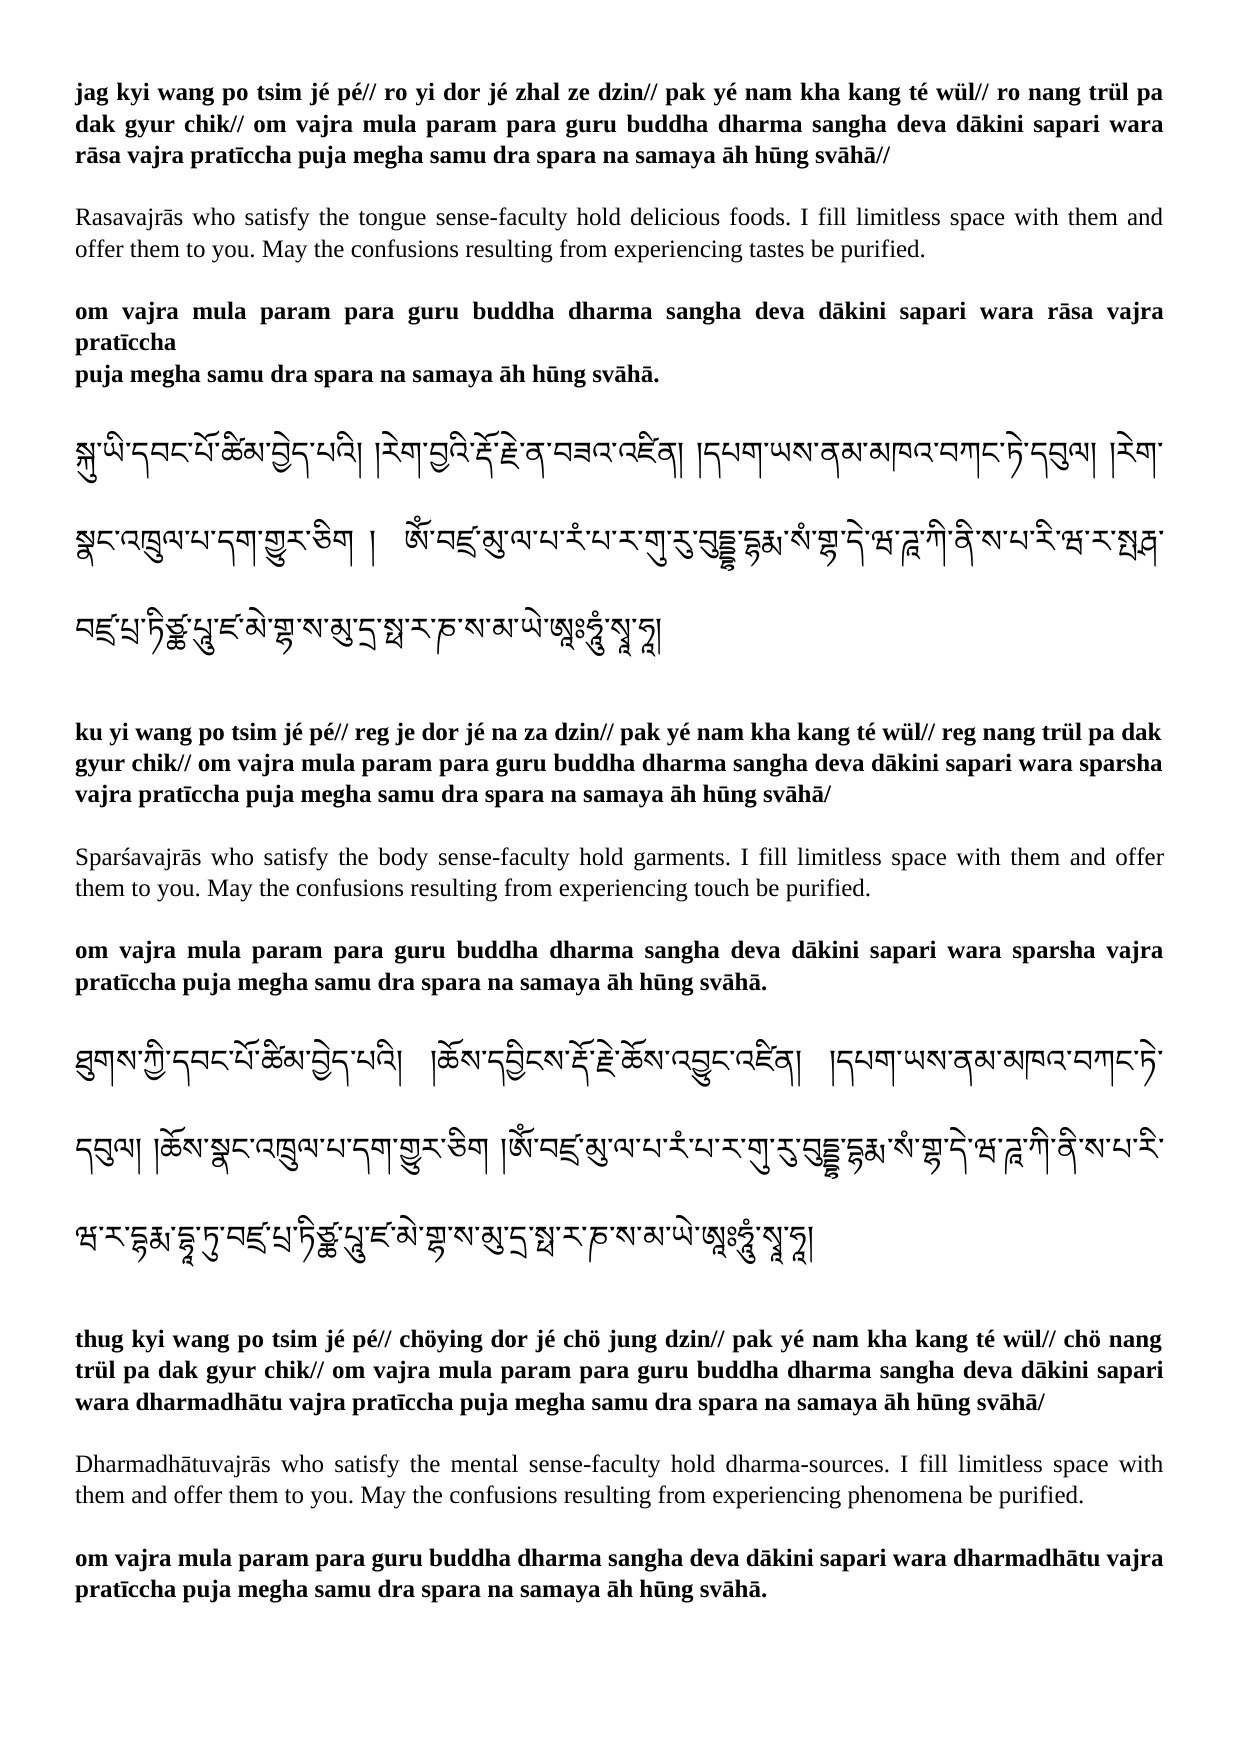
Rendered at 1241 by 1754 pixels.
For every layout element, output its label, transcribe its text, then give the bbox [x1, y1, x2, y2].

text thug kyi wang po tsim jé pé// chöying dor jé chö jung dzin// pak yé nam kha kang té wül// chö nang trül pa dak gyur chik// om vajra mula param para guru buddha dharma sangha deva dākini sapari wara dharmadhātu vajra pratīccha puja megha samu dra spara na samaya āh hūng svāhā/ [75, 1322, 1165, 1416]
text Rasavajrās who satisfy the tongue sense-faculty hold delicious foods. I fill limitless space with them and offer them to you. May the confusions resulting from experiencing tastes be purified. [75, 200, 1165, 262]
text ku yi wang po tsim jé pé// reg je dor jé na za dzin// pak yé nam kha kang té wül// reg nang trül pa dak gyur chik// om vajra mula param para guru buddha dharma sangha deva dākini sapari wara sparsha vajra pratīccha puja megha samu dra spara na samaya āh hūng svāhā/ [75, 714, 1165, 808]
text Sparśavajrās who satisfy the body sense-faculty hold garments. I fill limitless space with them and offer them to you. May the confusions resulting from experiencing touch be purified. [75, 839, 1165, 902]
text Dharmadhātuvajrās who satisfy the mental sense-faculty hold dharma-sources. I fill limitless space with them and offer them to you. May the confusions resulting from experiencing phenomena be purified. [75, 1447, 1165, 1509]
text puja megha samu dra spara na samaya āh hūng svāhā. [75, 356, 1165, 387]
text om vajra mula param para guru buddha dharma sangha deva dākini sapari wara dharmadhātu vajra pratīccha puja megha samu dra spara na samaya āh hūng svāhā. [75, 1541, 1165, 1603]
text ཐུགས་ཀྱི་དབང་པོ་ཚིམ་བྱེད་པའི། །ཆོས་དབྱིངས་རྡོ་རྗེ་ཆོས་འབྱུང་འཛིན། །དཔག་ཡས་ནམ་མཁའ་བཀང་ཏེ་དབུལ། །ཆོས་སྣང་འཁྲུལ་པ་དག་གྱུར་ཅིག །ༀ་བཛྲ་མུ་ལ་པ་རཾ་པ་ར་གུ་རུ་བུདྡྷ་དྷརྨ་སཾ་གྷ་དེ་ཝ་ཌཱ་ཀི་ནི་ས་པ་རི་ཝ་ར་དྷརྨ་དྷཱ་ཏུ་བཛྲ་པྲ་ཏིཙྪ་པཱུ་ཛ་མེ་གྷ་ས་མུ་དྲ་སྥ་ར་ཎ་ས་མ་ཡེ་ཨཱཿཧཱུཾ་སྭཱ་ཧཱ། [75, 1027, 1165, 1291]
text om vajra mula param para guru buddha dharma sangha deva dākini sapari wara sparsha vajra pratīccha puja megha samu dra spara na samaya āh hūng svāhā. [75, 933, 1165, 995]
text jag kyi wang po tsim jé pé// ro yi dor jé zhal ze dzin// pak yé nam kha kang té wül// ro nang trül pa dak gyur chik// om vajra mula param para guru buddha dharma sangha deva dākini sapari wara rāsa vajra pratīccha puja megha samu dra spara na samaya āh hūng svāhā// [75, 75, 1165, 169]
text om vajra mula param para guru buddha dharma sangha deva dākini sapari wara rāsa vajra pratīccha [75, 294, 1165, 356]
text སྐུ་ཡི་དབང་པོ་ཚིམ་བྱེད་པའི། །རེག་བྱའི་རྡོ་རྗེ་ན་བཟའ་འཛིན། །དཔག་ཡས་ནམ་མཁའ་བཀང་ཏེ་དབུལ། །རེག་སྣང་འཁྲུལ་པ་དག་གྱུར་ཅིག ། ༀ་བཛྲ་མུ་ལ་པ་རཾ་པ་ར་གུ་རུ་བུདྡྷ་དྷརྨ་སཾ་གྷ་དེ་ཝ་ཌཱ་ཀི་ནི་ས་པ་རི་ཝ་ར་སྤརྴ་བཛྲ་པྲ་ཏིཙྪ་པཱུ་ཛ་མེ་གྷ་ས་མུ་དྲ་སྥ་ར་ཎ་ས་མ་ཡེ་ཨཱཿཧཱུཾ་སྭཱ་ཧཱ། [75, 419, 1165, 683]
